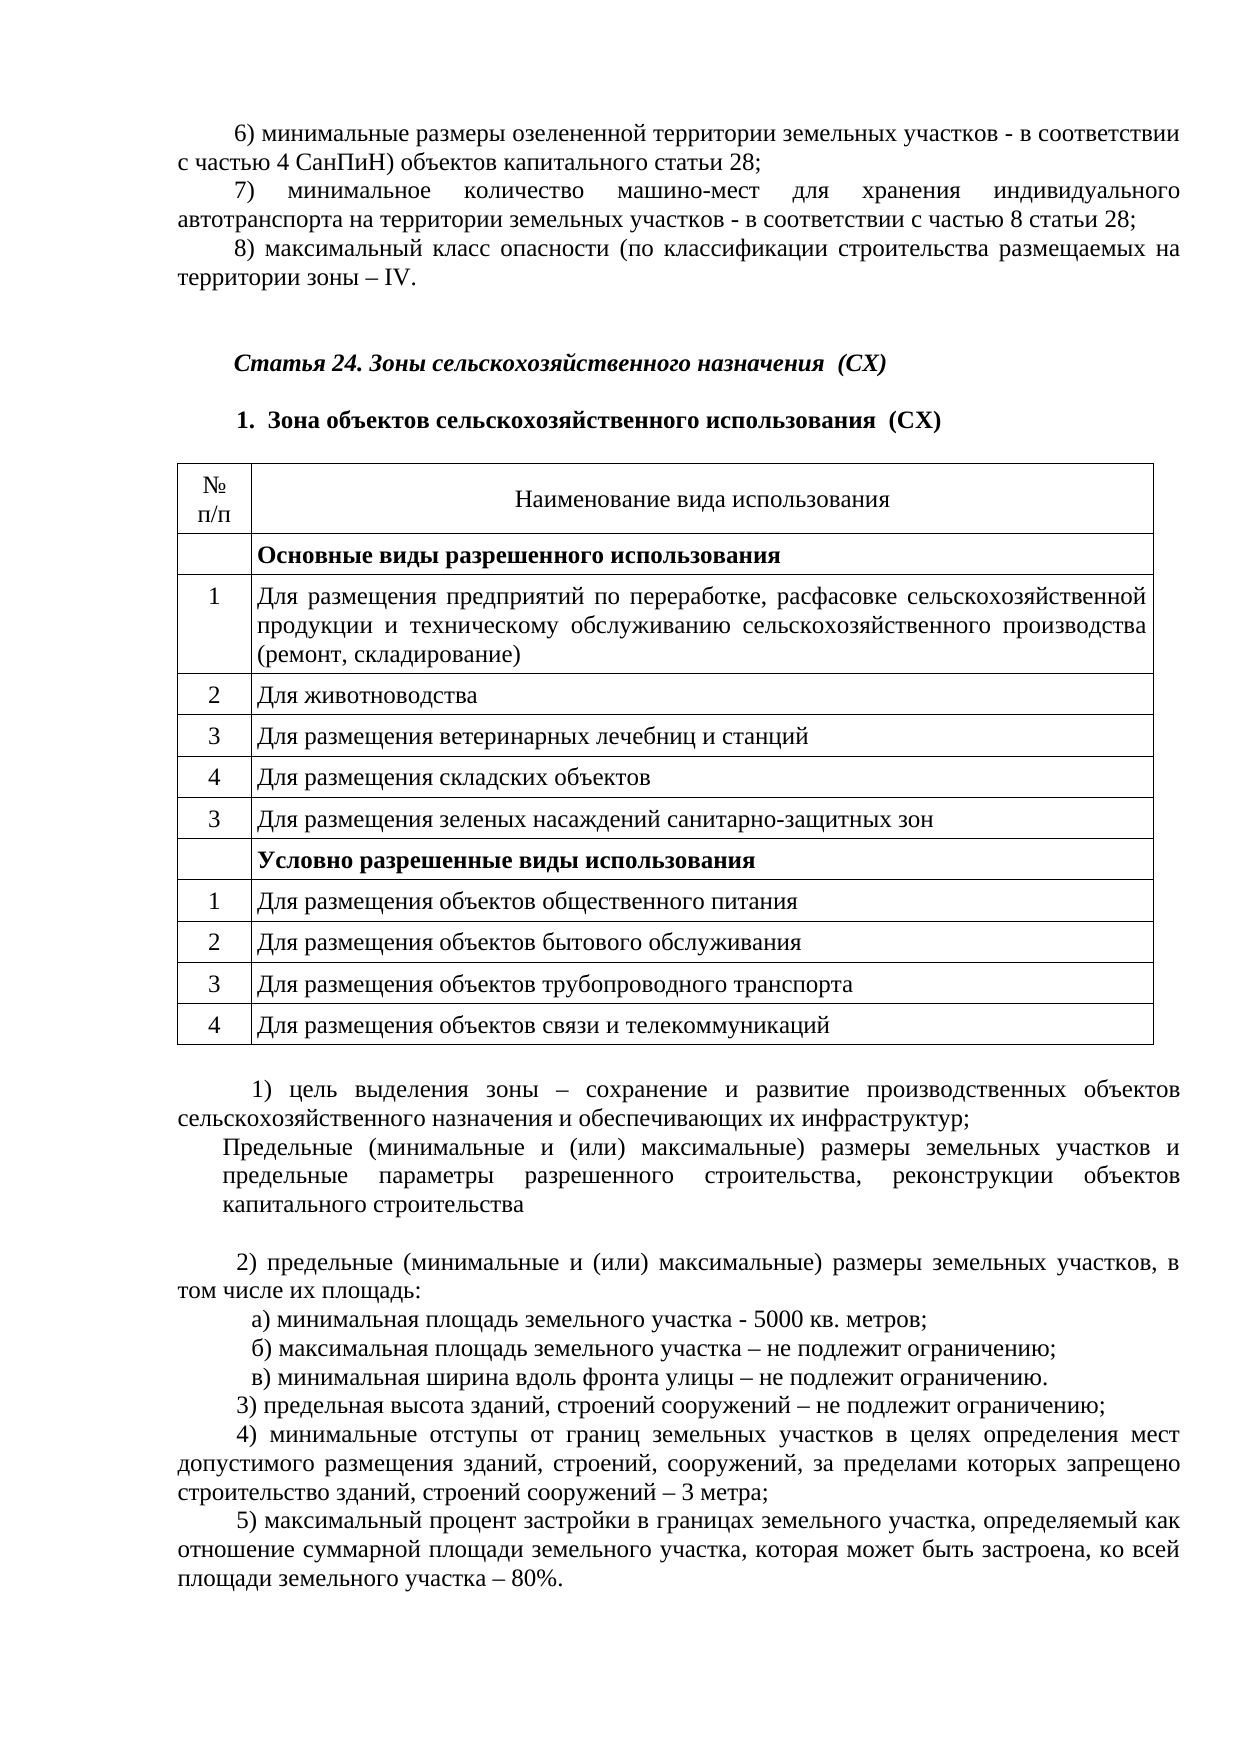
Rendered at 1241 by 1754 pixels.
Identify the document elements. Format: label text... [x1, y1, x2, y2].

table_cell Для размещения объектов общественного питания [252, 880, 1153, 921]
text 5) максимальный процент застройки в границах земельного участка, определяемый как отношение суммарной площади земельного участка, которая может быть застроена, ко всей площади земельного участка – 80%. [177, 1505, 1181, 1592]
table_cell Для размещения объектов связи и телекоммуникаций [252, 1004, 1153, 1044]
table_cell Для размещения объектов трубопроводного транспорта [252, 963, 1153, 1003]
table_cell Для животноводства [252, 674, 1153, 714]
text Предельные (минимальные и (или) максимальные) размеры земельных участков и предельные параметры разрешенного строительства, реконструкции объектов капитального строительства [222, 1132, 1181, 1218]
table_cell 2 [178, 922, 251, 962]
text 1. Зона объектов сельскохозяйственного использования (СХ) [177, 406, 1170, 434]
list 1) цель выделения зоны – сохранение и развитие производственных объектов сельскохозяйственного назначения и обеспечивающих их инфраструктур; [177, 1074, 1181, 1132]
text 6) минимальные размеры озелененной территории земельных участков - в соответствии с частью 4 СанПиН) объектов капитального статьи 28; [177, 118, 1181, 176]
table_cell 3 [178, 963, 251, 1003]
list а) минимальная площадь земельного участка - 5000 кв. метров; [177, 1304, 1181, 1333]
table_cell 3 [178, 798, 251, 838]
table_cell Условно разрешенные виды использования [252, 839, 1153, 879]
table_cell 1 [178, 880, 251, 921]
table_cell 4 [178, 757, 251, 797]
table_cell Для размещения объектов бытового обслуживания [252, 922, 1153, 962]
text 3) предельная высота зданий, строений сооружений – не подлежит ограничению; [177, 1390, 1181, 1419]
table_cell Для размещения предприятий по переработке, расфасовке сельскохозяйственной продукции и техническому обслуживанию сельскохозяйственного производства (ремонт, складирование) [252, 575, 1153, 673]
table_cell Для размещения зеленых насаждений санитарно-защитных зон [252, 798, 1153, 838]
table_cell Основные виды разрешенного использования [252, 534, 1153, 574]
table_cell Для размещения ветеринарных лечебниц и станций [252, 715, 1153, 756]
table_cell [178, 534, 251, 574]
table_cell 3 [178, 715, 251, 756]
text 8) максимальный класс опасности (по классификации строительства размещаемых на территории зоны – IV. [177, 233, 1181, 291]
table_cell Для размещения складских объектов [252, 757, 1153, 797]
list в) минимальная ширина вдоль фронта улицы – не подлежит ограничению. [177, 1362, 1181, 1390]
list б) максимальная площадь земельного участка – не подлежит ограничению; [177, 1333, 1181, 1362]
table_header № п/п [178, 464, 251, 533]
table_header Наименование вида использования [252, 464, 1153, 533]
table_cell [178, 839, 251, 879]
text 2) предельные (минимальные и (или) максимальные) размеры земельных участков, в том числе их площадь: [177, 1247, 1181, 1304]
table_cell 1 [178, 575, 251, 673]
table_cell 4 [178, 1004, 251, 1044]
text Статья 24. Зоны сельскохозяйственного назначения (СХ) [177, 348, 1181, 377]
table_cell 2 [178, 674, 251, 714]
text 7) минимальное количество машино-мест для хранения индивидуального автотранспорта на территории земельных участков - в соответствии с частью 8 статьи 28; [177, 176, 1181, 233]
text 4) минимальные отступы от границ земельных участков в целях определения мест допустимого размещения зданий, строений, сооружений, за пределами которых запрещено строительство зданий, строений сооружений – ; [177, 1419, 1181, 1505]
